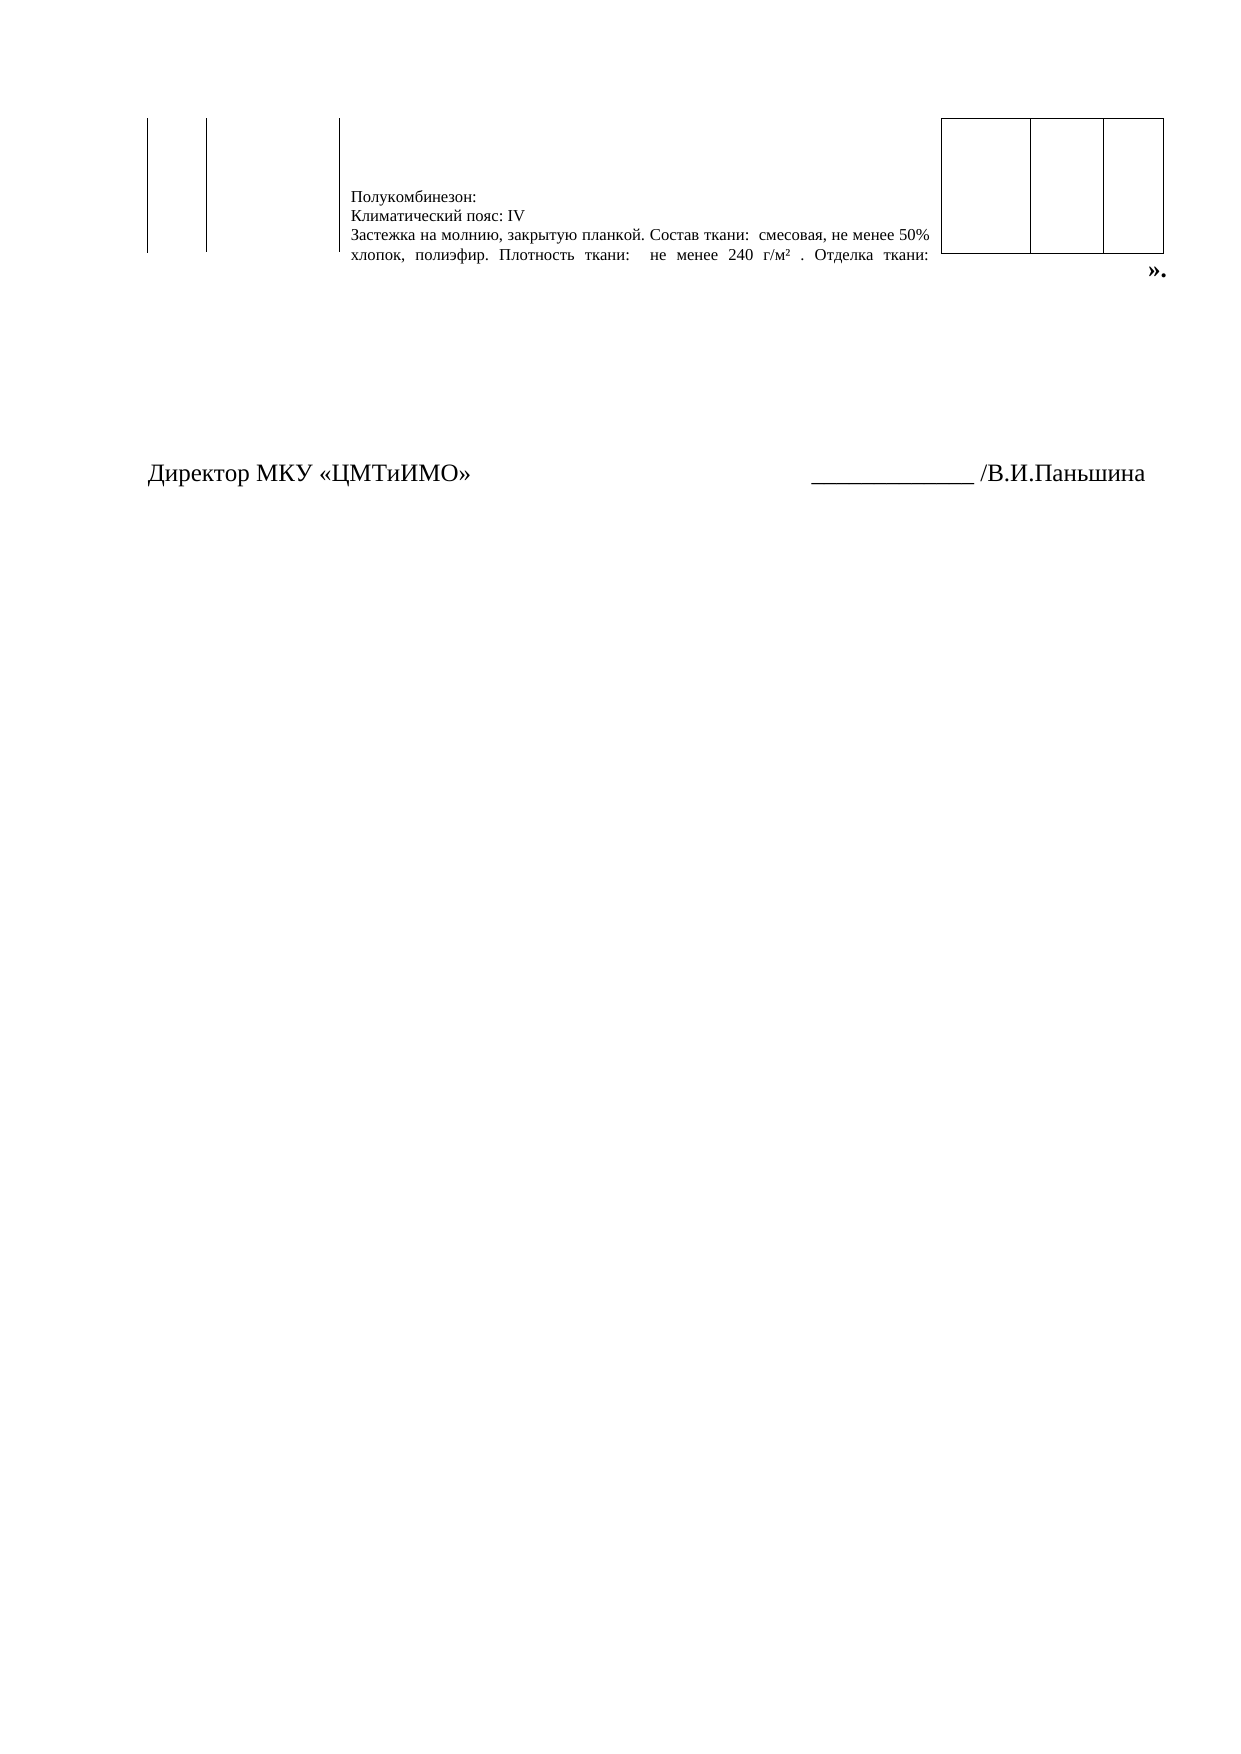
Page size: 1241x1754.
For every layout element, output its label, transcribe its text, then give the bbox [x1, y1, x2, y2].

table_cell [942, 119, 1030, 253]
text ». [148, 254, 1167, 283]
table_cell [1031, 119, 1103, 253]
text Директор МКУ «ЦМТиИМО» _____________ /В.И.Паньшина [148, 458, 1167, 487]
table_cell [1104, 119, 1163, 253]
